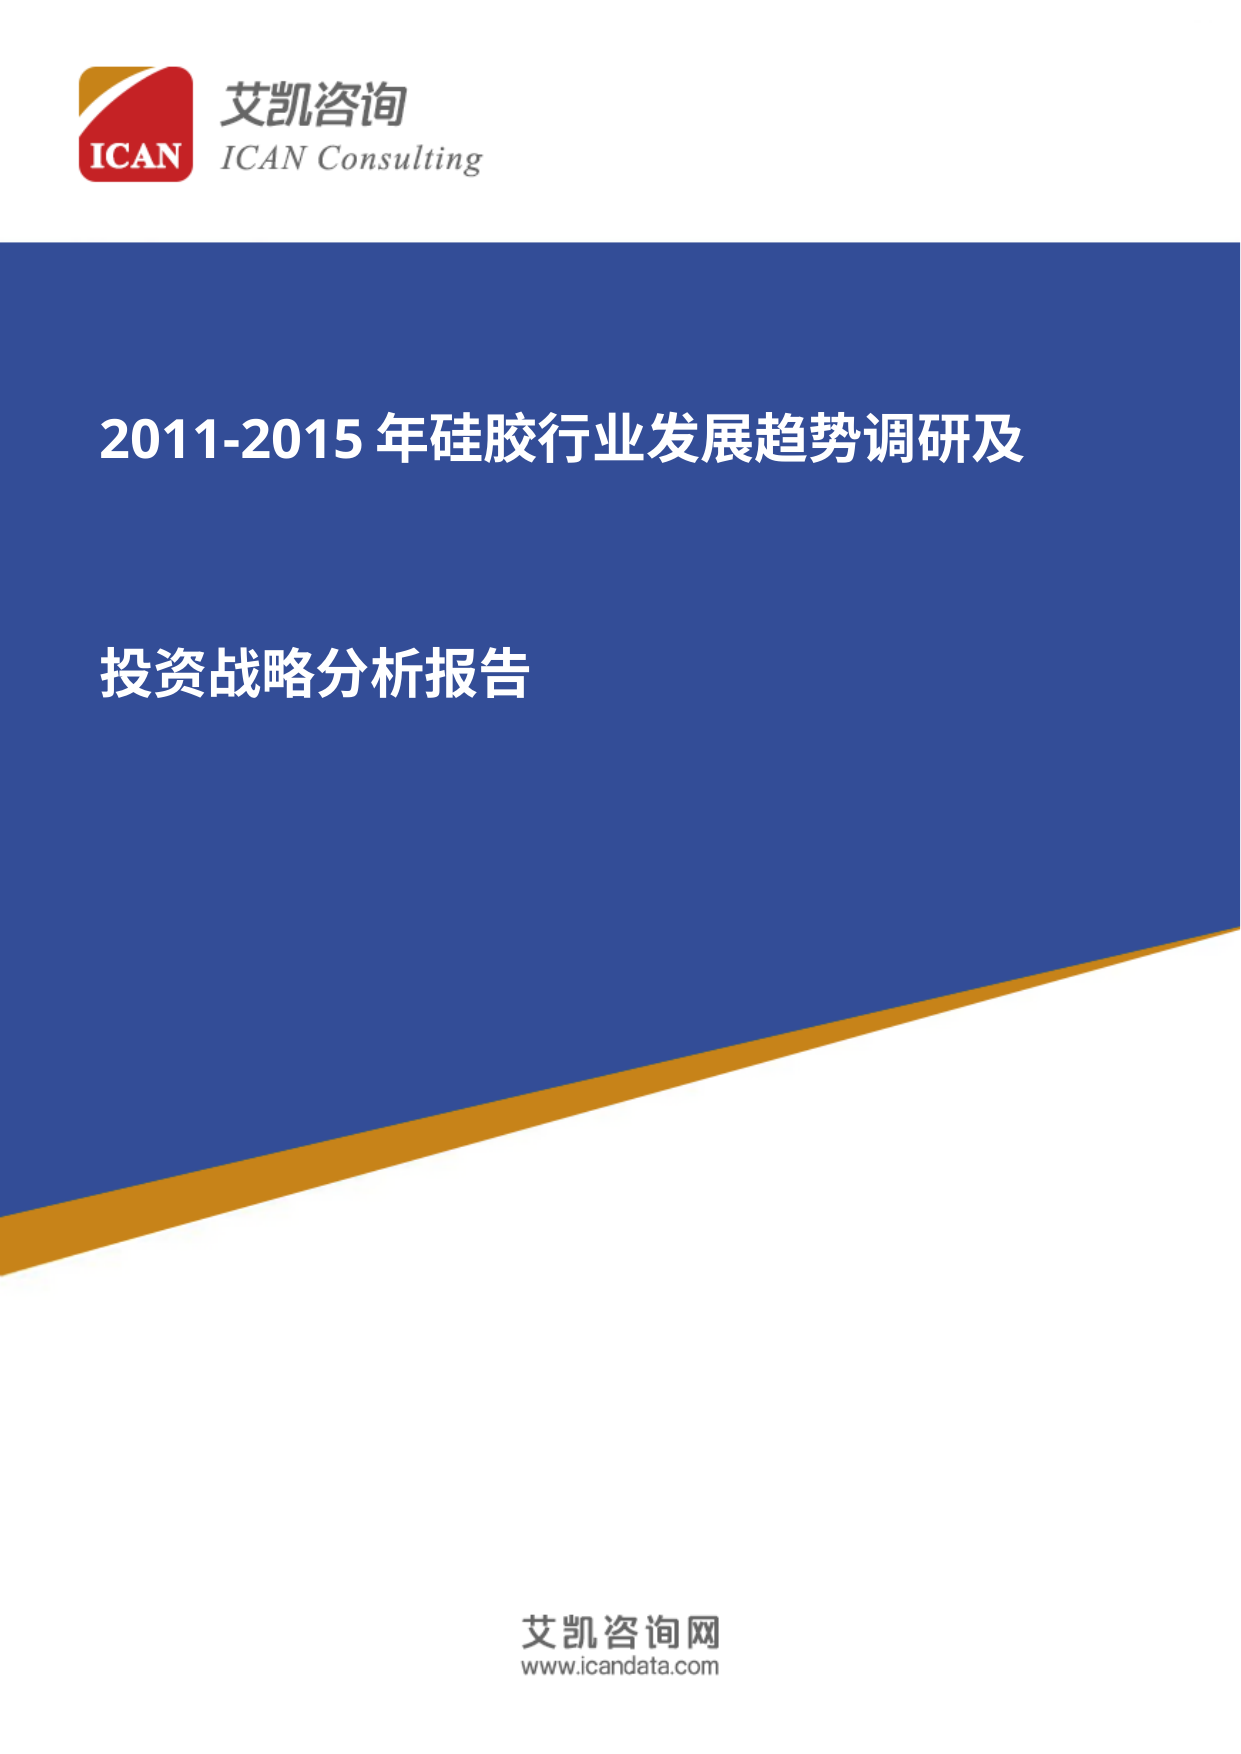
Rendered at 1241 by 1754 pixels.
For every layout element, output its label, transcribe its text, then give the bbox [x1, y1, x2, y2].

subtitle 2011-2015年硅胶行业发展趋势调研及投资战略分析报告 [99, 386, 1053, 718]
picture [0, 5, 1241, 1754]
